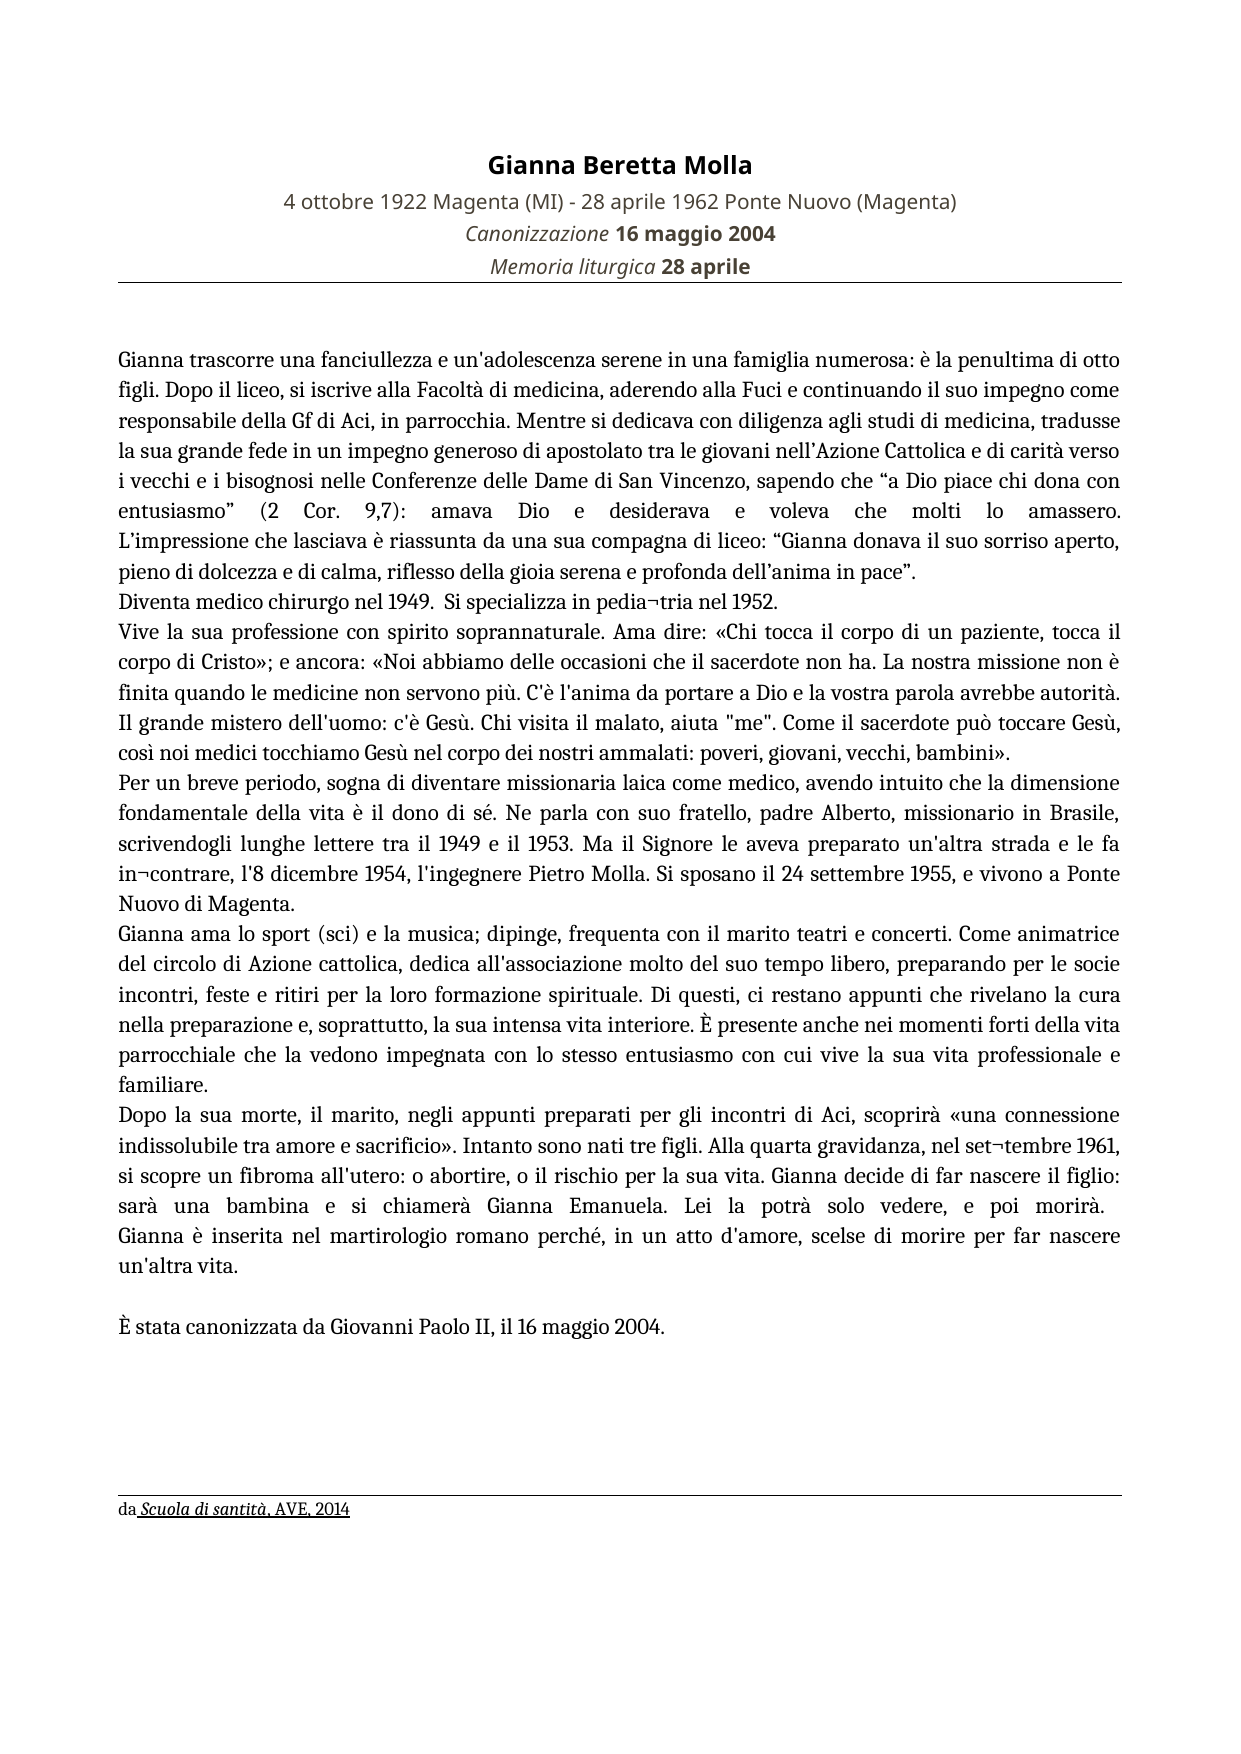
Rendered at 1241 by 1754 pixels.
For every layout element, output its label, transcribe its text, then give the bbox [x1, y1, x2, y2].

text Per un breve periodo, sogna di diventare missionaria laica come medico, avendo intuito che la dimensione fondamentale della vita è il dono di sé. Ne parla con suo fratello, padre Alberto, missionario in Brasile, scrivendogli lunghe lettere tra il 1949 e il 1953. Ma il Signore le aveva preparato un'altra strada e le fa in¬contrare, l'8 dicembre 1954, l'ingegnere Pietro Molla. Si sposano il 24 settembre 1955, e vivono a Ponte Nuovo di Magenta. [118, 770, 1122, 917]
text Gianna ama lo sport (sci) e la musica; dipinge, frequenta con il marito teatri e concerti. Come animatrice del circolo di Azione cattolica, dedica all'associazione molto del suo tempo libero, preparando per le socie incontri, feste e ritiri per la loro formazione spirituale. Di questi, ci restano appunti che rivelano la cura nella preparazione e, soprattutto, la sua intensa vita interiore. È presente anche nei momenti forti della vita parrocchiale che la vedono impegnata con lo stesso entusiasmo con cui vive la sua vita professionale e familiare. [118, 921, 1122, 1098]
text Diventa medico chirurgo nel 1949. Si specializza in pedia¬tria nel 1952. [118, 589, 1122, 615]
text È stata canonizzata da Giovanni Paolo II, il 16 maggio 2004. [118, 1283, 1122, 1340]
text 4 ottobre 1922 Magenta (MI) - 28 aprile 1962 Ponte Nuovo (Magenta) Canonizzazione 16 maggio 2004 Memoria liturgica 28 aprile [118, 187, 1122, 282]
text Gianna trascorre una fanciullezza e un'adolescenza serene in una famiglia numerosa: è la penultima di otto figli. Dopo il liceo, si iscrive alla Facoltà di medicina, aderendo alla Fuci e continuando il suo impegno come responsabile della Gf di Aci, in parrocchia. Mentre si dedicava con diligenza agli studi di medicina, tradusse la sua grande fede in un impegno generoso di apostolato tra le giovani nell’Azione Cattolica e di carità verso i vecchi e i bisognosi nelle Conferenze delle Dame di San Vincenzo, sapendo che “a Dio piace chi dona con entusiasmo” (2 Cor. 9,7): amava Dio e desiderava e voleva che molti lo amassero. L’impressione che lasciava è riassunta da una sua compagna di liceo: “Gianna donava il suo sorriso aperto, pieno di dolcezza e di calma, riflesso della gioia serena e profonda dell’anima in pace”. [118, 347, 1122, 585]
text Dopo la sua morte, il marito, negli appunti preparati per gli incontri di Aci, scoprirà «una connessione indissolubile tra amore e sacrificio». Intanto sono nati tre figli. Alla quarta gravidanza, nel set¬tembre 1961, si scopre un fibroma all'utero: o abortire, o il rischio per la sua vita. Gianna decide di far nascere il figlio: sarà una bambina e si chiamerà Gianna Emanuela. Lei la potrà solo vedere, e poi morirà. Gianna è inserita nel martirologio romano perché, in un atto d'amore, scelse di morire per far nascere un'altra vita. [118, 1102, 1122, 1280]
text Gianna Beretta Molla [118, 148, 1122, 182]
text da Scuola di santità, AVE, 2014 [118, 1496, 1122, 1520]
text Vive la sua professione con spirito soprannaturale. Ama dire: «Chi tocca il corpo di un paziente, tocca il corpo di Cristo»; e ancora: «Noi abbiamo delle occasioni che il sacerdote non ha. La nostra missione non è finita quando le medicine non servono più. C'è l'anima da portare a Dio e la vostra parola avrebbe autorità. Il grande mistero dell'uomo: c'è Gesù. Chi visita il malato, aiuta "me". Come il sacerdote può toccare Gesù, così noi medici tocchiamo Gesù nel corpo dei nostri ammalati: poveri, giovani, vecchi, bambini». [118, 619, 1122, 766]
